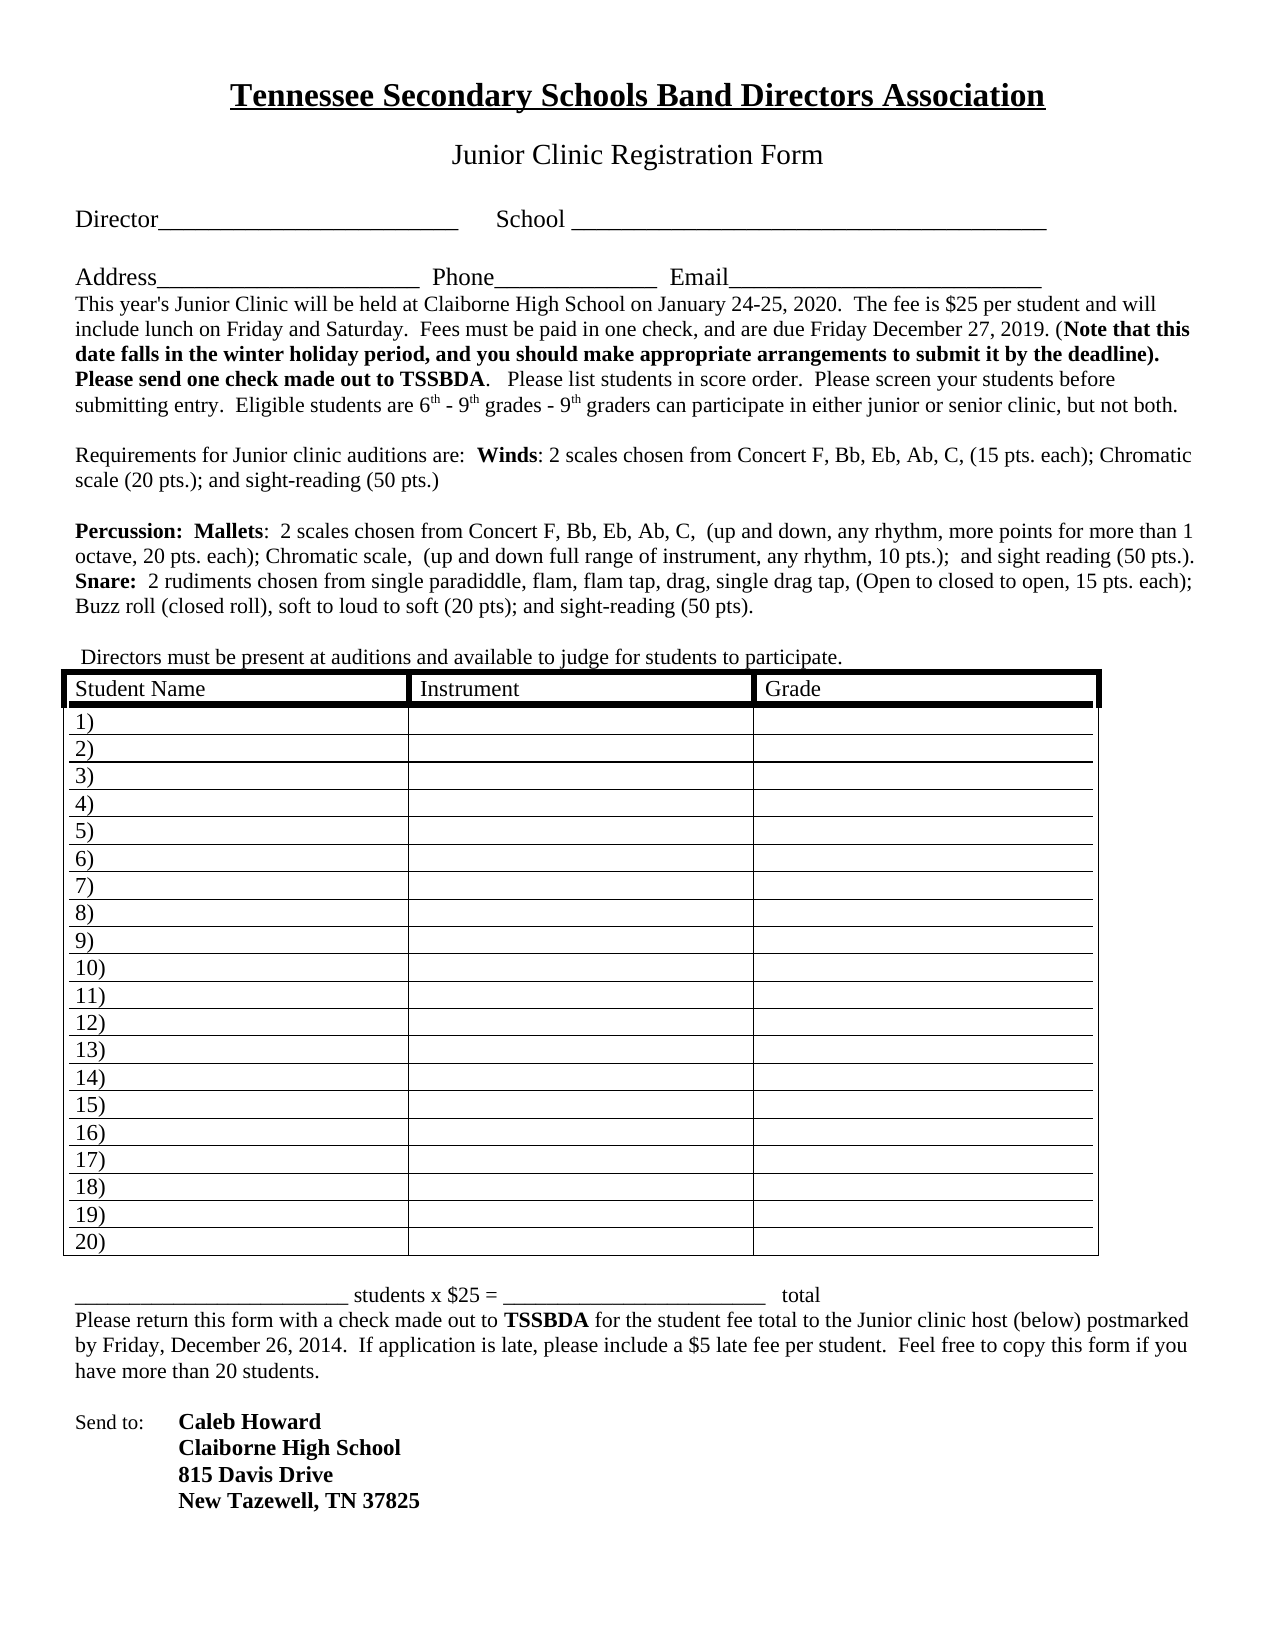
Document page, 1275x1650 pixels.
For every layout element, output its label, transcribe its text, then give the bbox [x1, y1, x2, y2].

table_header Instrument [412, 675, 751, 701]
text Tennessee Secondary Schools Band Directors Association [75, 75, 1200, 113]
table_cell [754, 701, 1098, 734]
text Requirements for Junior clinic auditions are: Winds: 2 scales chosen from Concert F, Bb, Eb, Ab, C, (15 pts. each); Chromatic scale (20 pts.); and sight-reading (50 pts.) [75, 442, 1200, 492]
table_cell [409, 954, 753, 981]
table_cell [409, 790, 753, 816]
table_cell [64, 953, 408, 981]
table_cell [754, 1063, 1098, 1090]
table_cell [409, 845, 753, 871]
table_cell [64, 761, 408, 789]
table_cell [754, 761, 1098, 789]
table_cell [754, 816, 1098, 844]
table_cell [754, 871, 1098, 898]
table_cell [64, 734, 408, 761]
table_cell [754, 1090, 1098, 1118]
table_cell [754, 1008, 1098, 1035]
table_cell [409, 817, 753, 844]
table_cell [409, 708, 753, 734]
table_cell [754, 1173, 1098, 1200]
text Claiborne High School 815 Davis Drive New Tazewell, TN 37825 [178, 1434, 1200, 1513]
table_cell [64, 1090, 408, 1118]
table_cell [64, 1118, 408, 1145]
table_cell [64, 816, 408, 844]
table_cell [409, 872, 753, 898]
table_header Student Name [67, 675, 406, 701]
table_cell [754, 953, 1098, 981]
table_cell [64, 1173, 408, 1200]
text Director________________________ School ______________________________________ [75, 204, 1200, 233]
table_cell [754, 789, 1098, 816]
table_cell [64, 1035, 408, 1063]
table_cell [754, 1035, 1098, 1063]
table_cell [64, 1008, 408, 1035]
table_cell [409, 1036, 753, 1063]
table_cell [754, 844, 1098, 871]
text Junior Clinic Registration Form [75, 137, 1200, 171]
text This year's Junior Clinic will be held at Claiborne High School on January 24-25, 2020. The fee is $25 per student and will include lunch on Friday and Saturday. Fees must be paid in one check, and are due Friday December 27, 2019. (Note that this date falls in the winter holiday period, and you should make appropriate arrangements to submit it by the deadline). Please send one check made out to TSSBDA. Please list students in score order. Please screen your students before submitting entry. Eligible students are 6th - 9th grades - 9th graders can participate in either junior or senior clinic, but not both. [75, 291, 1200, 417]
text Directors must be present at auditions and available to judge for students to participate. [75, 644, 1200, 669]
table_cell [409, 763, 753, 789]
table_cell [409, 900, 753, 926]
table_cell [64, 789, 408, 816]
table_cell [64, 899, 408, 926]
table_cell [409, 735, 753, 761]
table_cell [64, 981, 408, 1008]
table_cell [409, 1009, 753, 1035]
text Send to: Caleb Howard [75, 1408, 1200, 1434]
table_cell [64, 926, 408, 953]
table_cell [64, 1227, 408, 1254]
table_cell [64, 871, 408, 898]
table_cell [409, 927, 753, 953]
table_cell [409, 1228, 753, 1254]
table_cell [754, 1200, 1098, 1227]
table_cell [64, 1063, 408, 1090]
table_cell [754, 1118, 1098, 1145]
table_cell [409, 1201, 753, 1227]
table_cell [64, 701, 408, 734]
table_cell [409, 1119, 753, 1145]
table_cell [754, 1145, 1098, 1172]
table_cell [409, 1146, 753, 1172]
text Percussion: Mallets: 2 scales chosen from Concert F, Bb, Eb, Ab, C, (up and down, any rhythm, more points for more than 1 octave, 20 pts. each); Chromatic scale, (up and down full range of instrument, any rhythm, 10 pts.); and sight reading (50 pts.). Snare: 2 rudiments chosen from single paradiddle, flam, flam tap, drag, single drag tap, (Open to closed to open, 15 pts. each); Buzz roll (closed roll), soft to loud to soft (20 pts); and sight-reading (50 pts). [75, 518, 1200, 618]
table_cell [754, 1227, 1098, 1254]
table_cell [754, 899, 1098, 926]
table_cell [64, 1200, 408, 1227]
text Address_____________________ Phone_____________ Email_________________________ [75, 262, 1200, 291]
table_cell [409, 1064, 753, 1090]
table_header Grade [757, 675, 1096, 701]
text Please return this form with a check made out to TSSBDA for the student fee total to the Junior clinic host (below) postmarked by Friday, December 26, 2014. If application is late, please include a $5 late fee per student. Feel free to copy this form if you have more than 20 students. [75, 1307, 1200, 1383]
table_cell [409, 982, 753, 1008]
table_cell [754, 981, 1098, 1008]
table_cell [409, 1174, 753, 1200]
table_cell [409, 1091, 753, 1118]
table_cell [64, 1145, 408, 1172]
text _________________________ students x $25 = ________________________ total [75, 1282, 1200, 1307]
table_cell [64, 844, 408, 871]
table_cell [754, 926, 1098, 953]
table_cell [754, 734, 1098, 761]
